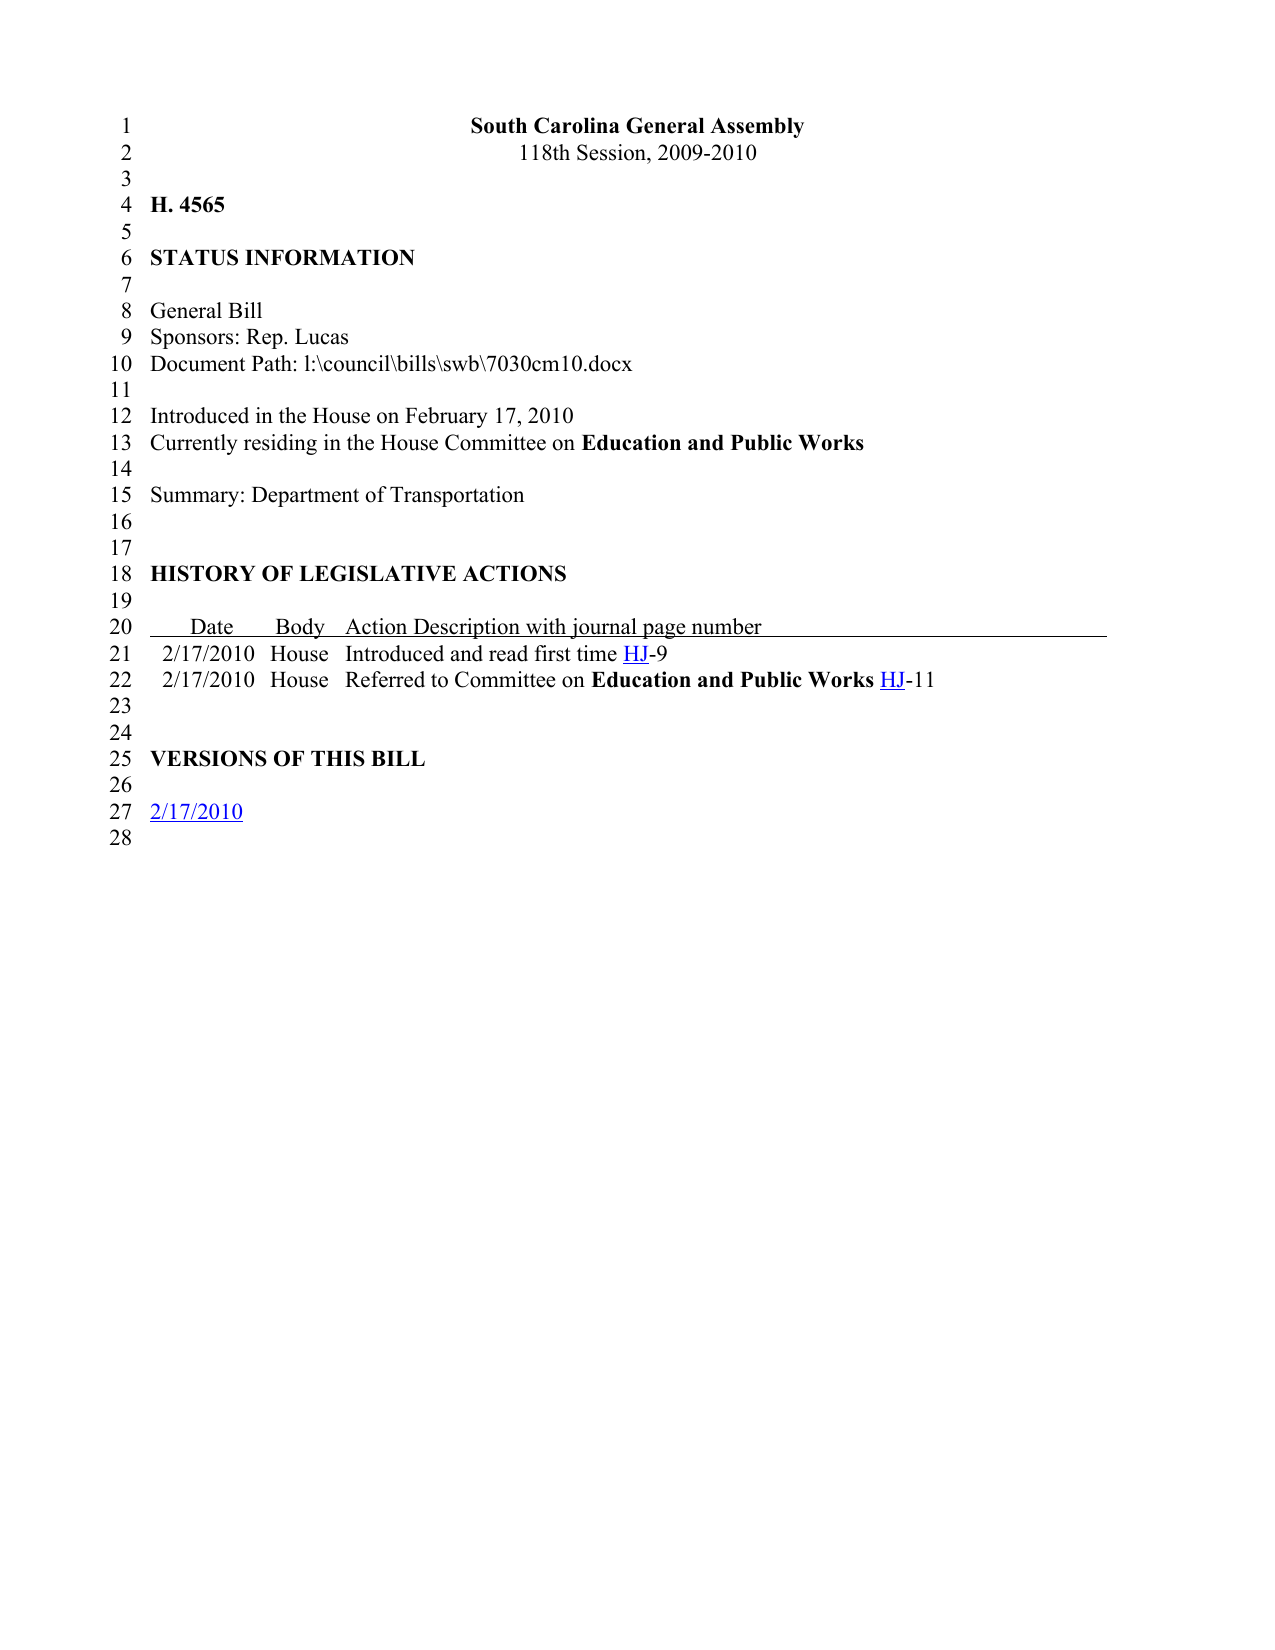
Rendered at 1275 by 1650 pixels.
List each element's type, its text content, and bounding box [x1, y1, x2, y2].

text H. 4565 [150, 192, 1125, 218]
text 2/17/2010 [150, 798, 1125, 824]
text STATUS INFORMATION [150, 244, 1125, 271]
text 2/17/2010 House Introduced and read first time HJ-9 [150, 639, 1125, 666]
text South Carolina General Assembly [150, 112, 1125, 139]
text Currently residing in the House Committee on Education and Public Works [150, 429, 1125, 455]
text 2/17/2010 House Referred to Committee on Education and Public Works HJ-11 [150, 666, 1125, 692]
text VERSIONS OF THIS BILL [150, 745, 1125, 771]
text General Bill [150, 297, 1125, 323]
text Introduced in the House on February 17, 2010 [150, 402, 1125, 429]
text Document Path: l:\council\bills\swb\7030cm10.docx [150, 350, 1125, 376]
text Date Body Action Description with journal page number [150, 613, 1125, 639]
text Summary: Department of Transportation [150, 481, 1125, 508]
text Sponsors: Rep. Lucas [150, 323, 1125, 350]
text HISTORY OF LEGISLATIVE ACTIONS [150, 561, 1125, 587]
text 118th Session, 2009-2010 [150, 139, 1125, 165]
